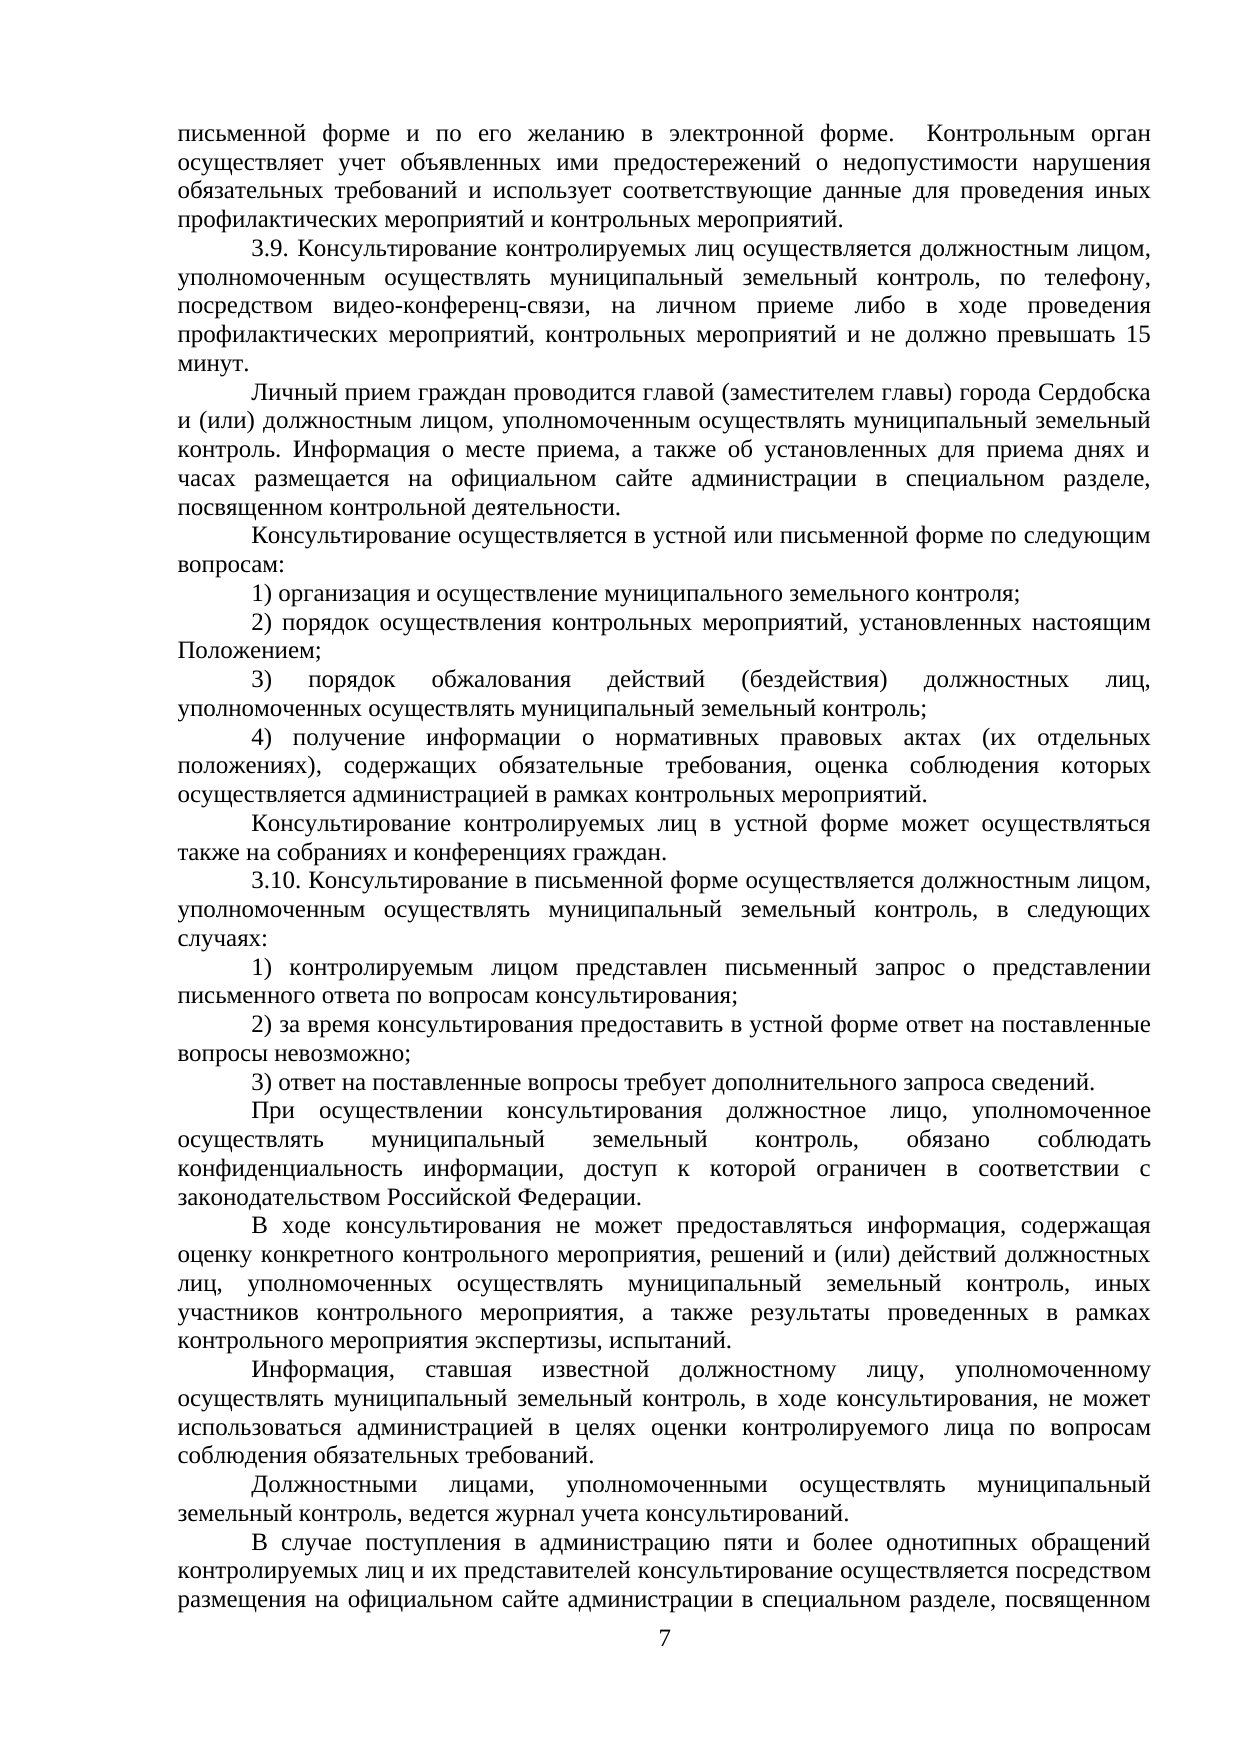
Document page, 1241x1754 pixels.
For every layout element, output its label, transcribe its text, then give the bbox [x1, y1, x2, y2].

text В ходе консультирования не может предоставляться информация, содержащая оценку конкретного контрольного мероприятия, решений и (или) действий должностных лиц, уполномоченных осуществлять муниципальный земельный контроль, иных участников контрольного мероприятия, а также результаты проведенных в рамках контрольного мероприятия экспертизы, испытаний. [177, 1211, 1152, 1354]
text 4) получение информации о нормативных правовых актах (их отдельных положениях), содержащих обязательные требования, оценка соблюдения которых осуществляется администрацией в рамках контрольных мероприятий. [177, 722, 1152, 808]
text 3) порядок обжалования действий (бездействия) должностных лиц, уполномоченных осуществлять муниципальный земельный контроль; [177, 664, 1152, 722]
text Личный прием граждан проводится главой (заместителем главы) города Сердобска и (или) должностным лицом, уполномоченным осуществлять муниципальный земельный контроль. Информация о месте приема, а также об установленных для приема днях и часах размещается на официальном сайте администрации в специальном разделе, посвященном контрольной деятельности. [177, 377, 1152, 521]
text 1) организация и осуществление муниципального земельного контроля; [177, 578, 1152, 607]
text 1) контролируемым лицом представлен письменный запрос о представлении письменного ответа по вопросам консультирования; [177, 952, 1152, 1009]
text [177, 118, 1152, 233]
text Консультирование контролируемых лиц в устной форме может осуществляться также на собраниях и конференциях граждан. [177, 808, 1152, 866]
text 3) ответ на поставленные вопросы требует дополнительного запроса сведений. [177, 1067, 1152, 1096]
text Информация, ставшая известной должностному лицу, уполномоченному осуществлять муниципальный земельный контроль, в ходе консультирования, не может использоваться администрацией в целях оценки контролируемого лица по вопросам соблюдения обязательных требований. [177, 1354, 1152, 1469]
text 3.9. Консультирование контролируемых лиц осуществляется должностным лицом, уполномоченным осуществлять муниципальный земельный контроль, по телефону, посредством видео-конференц-связи, на личном приеме либо в ходе проведения профилактических мероприятий, контрольных мероприятий и не должно превышать 15 минут. [177, 233, 1152, 377]
text 3.10. Консультирование в письменной форме осуществляется должностным лицом, уполномоченным осуществлять муниципальный земельный контроль, в следующих случаях: [177, 866, 1152, 952]
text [177, 1527, 1152, 1613]
text Должностными лицами, уполномоченными осуществлять муниципальный земельный контроль, ведется журнал учета консультирований. [177, 1469, 1152, 1527]
text При осуществлении консультирования должностное лицо, уполномоченное осуществлять муниципальный земельный контроль, обязано соблюдать конфиденциальность информации, доступ к которой ограничен в соответствии с законодательством Российской Федерации. [177, 1096, 1152, 1211]
text 2) порядок осуществления контрольных мероприятий, установленных настоящим Положением; [177, 607, 1152, 664]
text 2) за время консультирования предоставить в устной форме ответ на поставленные вопросы невозможно; [177, 1009, 1152, 1067]
text Консультирование осуществляется в устной или письменной форме по следующим вопросам: [177, 521, 1152, 578]
